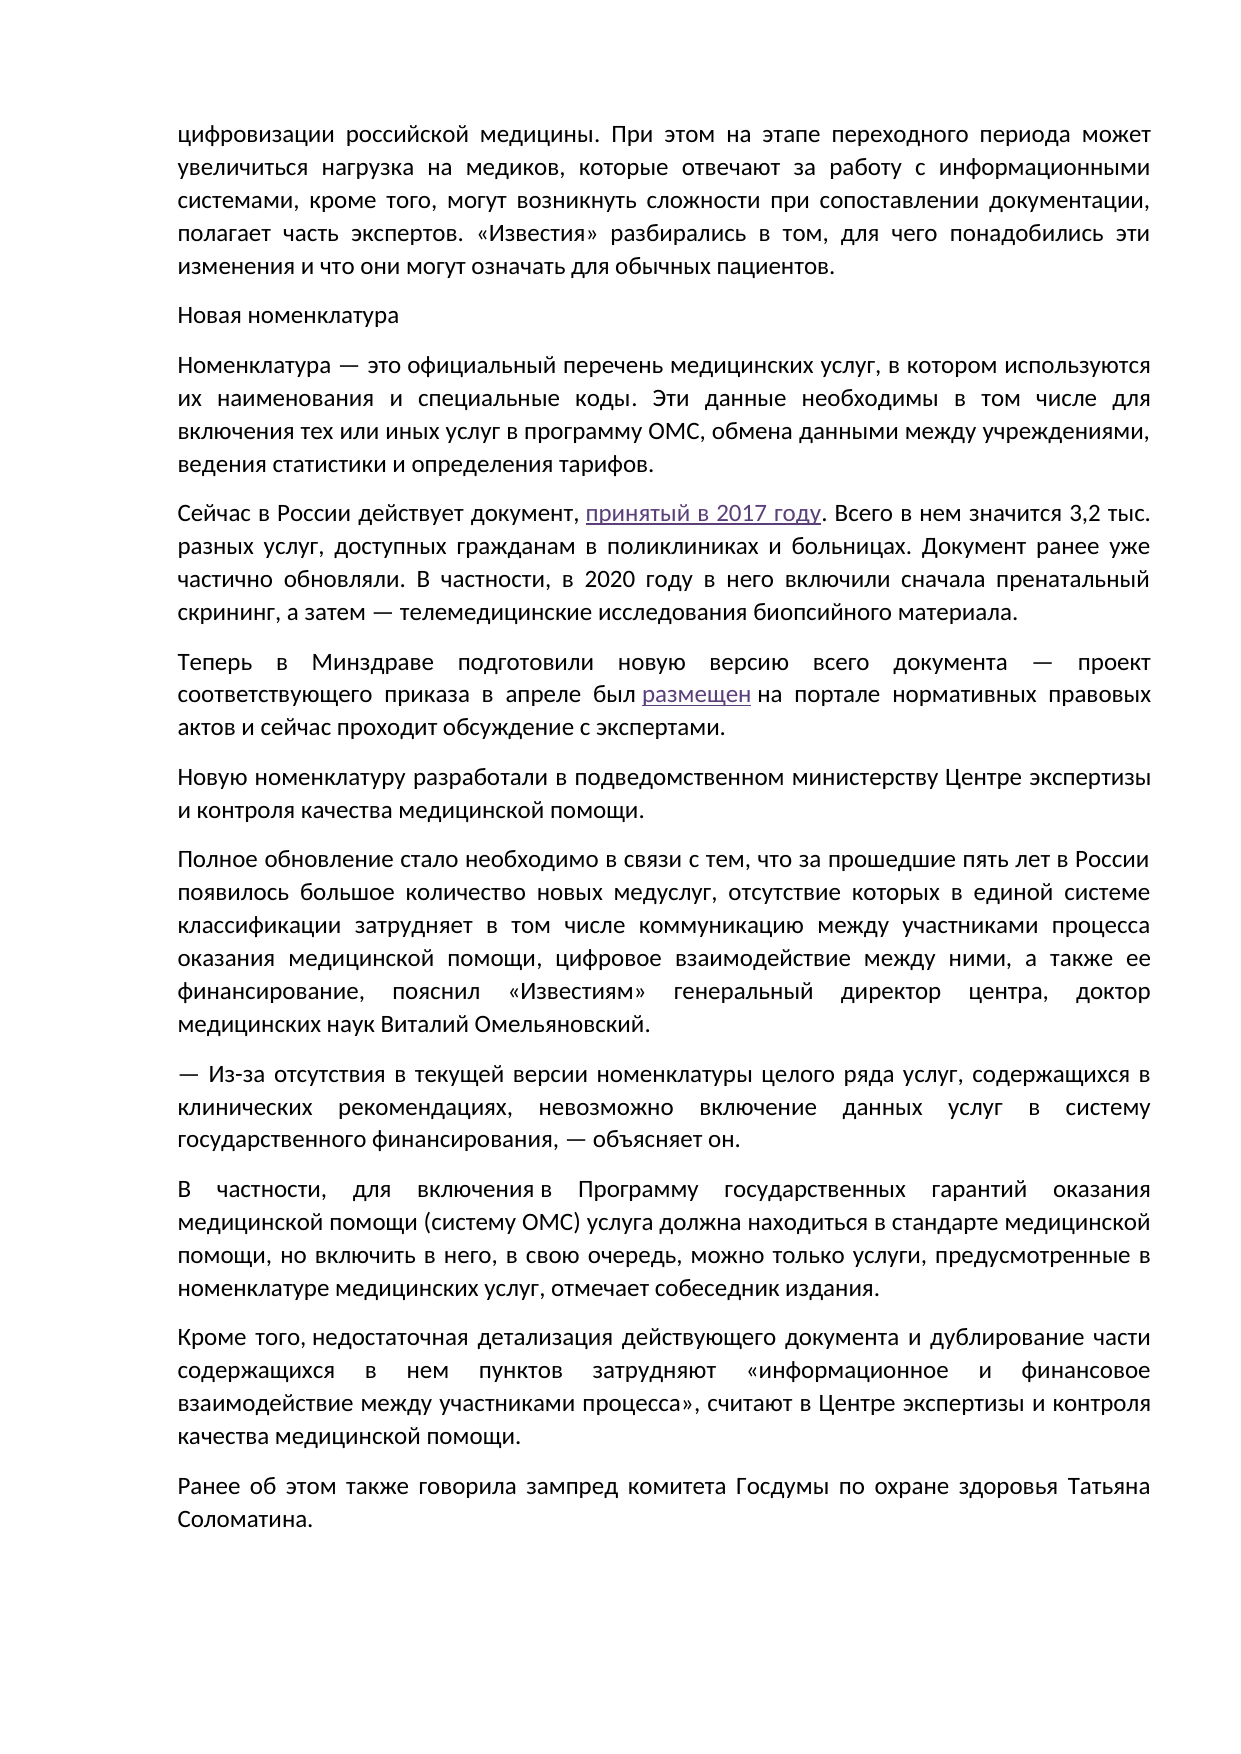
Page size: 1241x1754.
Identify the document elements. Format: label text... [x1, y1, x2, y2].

text Теперь в Минздраве подготовили новую версию всего документа — проект соответствующего приказа в апреле был размещен на портале нормативных правовых актов и сейчас проходит обсуждение с экспертами. [177, 709, 1152, 742]
text Кроме того, недостаточная детализация действующего документа и дублирование части содержащихся в нем пунктов затрудняют «информационное и финансовое взаимодействие между участниками процесса», считают в Центре экспертизы и контроля качества медицинской помощи. [177, 1385, 1152, 1451]
text Кроме того, недостаточная детализация действующего документа и дублирование части содержащихся в нем пунктов затрудняют «информационное и финансовое взаимодействие между участниками процесса», считают в Центре экспертизы и контроля качества медицинской помощи. [177, 1321, 1152, 1354]
text Ранее об этом также говорила зампред комитета Госдумы по охране здоровья Татьяна Соломатина. [177, 1470, 1152, 1533]
text Номенклатура — это официальный перечень медицинских услуг, в котором используются их наименования и специальные коды. Эти данные необходимы в том числе для включения тех или иных услуг в программу ОМС, обмена данными между учреждениями, ведения статистики и определения тарифов. [177, 349, 1152, 478]
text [177, 118, 1152, 280]
text — Из-за отсутствия в текущей версии номенклатуры целого ряда услуг, содержащихся в клинических рекомендациях, невозможно включение данных услуг в систему государственного финансирования, — объясняет он. [177, 1058, 1152, 1154]
text Полное обновление стало необходимо в связи с тем, что за прошедшие пять лет в России появилось большое количество новых медуслуг, отсутствие которых в единой системе классификации затрудняет в том числе коммуникацию между участниками процесса оказания медицинской помощи, цифровое взаимодействие между ними, а также ее финансирование, пояснил «Известиям» генеральный директор центра, доктор медицинских наук Виталий Омельяновский. [177, 940, 1152, 1039]
text Сейчас в России действует документ, принятый в 2017 году. Всего в нем значится 3,2 тыс. разных услуг, доступных гражданам в поликлиниках и больницах. Документ ранее уже частично обновляли. В частности, в 2020 году в него включили сначала пренатальный скрининг, а затем — телемедицинские исследования биопсийного материала. [177, 497, 1152, 627]
text В частности, для включения в Программу государственных гарантий оказания медицинской помощи (систему ОМС) услуга должна находиться в стандарте медицинской помощи, но включить в него, в свою очередь, можно только услуги, предусмотренные в номенклатуре медицинских услуг, отмечает собеседник издания. [177, 1269, 1152, 1302]
text В частности, для включения в Программу государственных гарантий оказания медицинской помощи (систему ОМС) услуга должна находиться в стандарте медицинской помощи, но включить в него, в свою очередь, можно только услуги, предусмотренные в номенклатуре медицинских услуг, отмечает собеседник издания. [177, 1173, 1152, 1206]
text Новая номенклатура [177, 299, 1152, 330]
text Новую номенклатуру разработали в подведомственном министерству Центре экспертизы и контроля качества медицинской помощи. [177, 761, 1152, 824]
